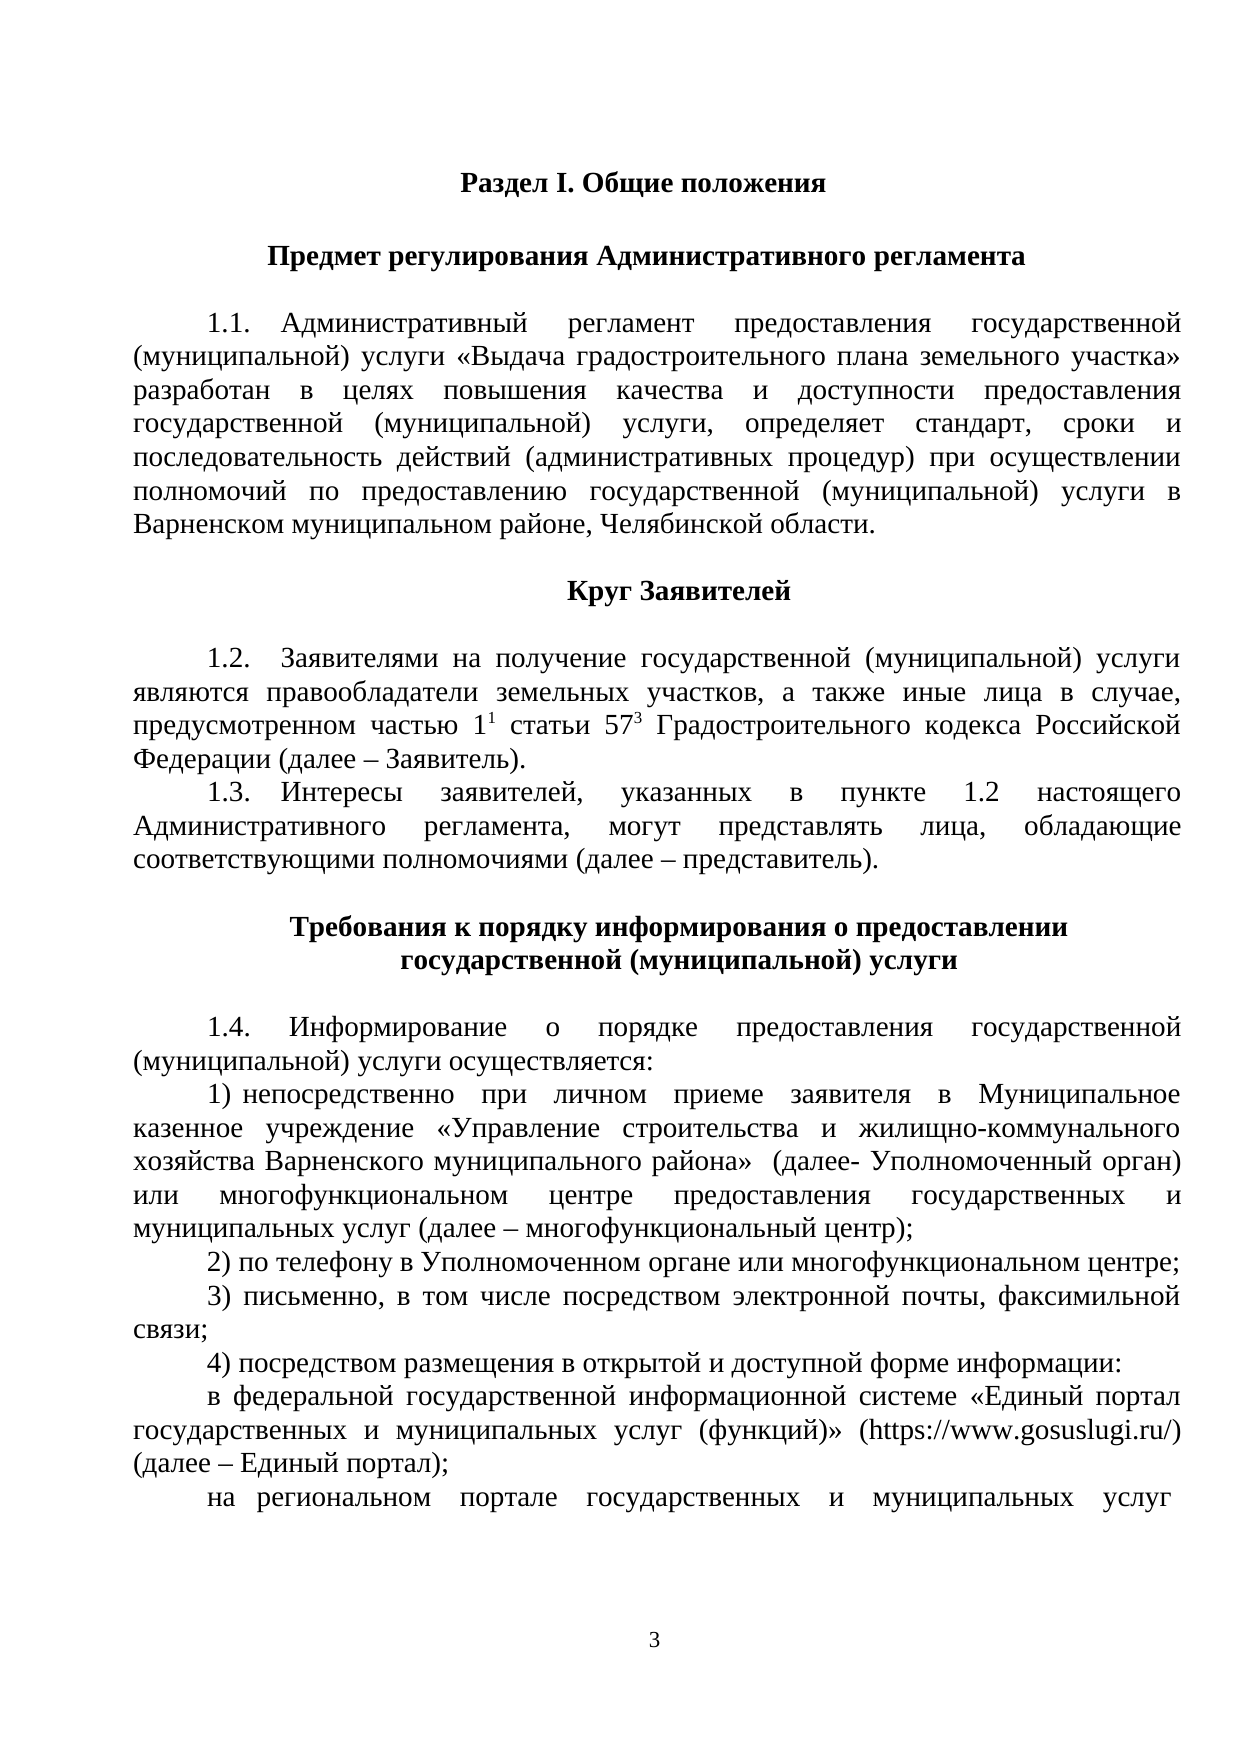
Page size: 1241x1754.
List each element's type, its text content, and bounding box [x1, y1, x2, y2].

text Предмет регулирования Административного регламента [116, 238, 1176, 271]
list по телефону в Уполномоченном органе или многофункциональном центре; [207, 1244, 1198, 1278]
subtitle Раздел I. Общие положения [110, 165, 1176, 198]
list Интересы заявителей, указанных в пункте 1.2 настоящего Административного регламента, могут представлять лица, обладающие соответствующими полномочиями (далее – представитель). [133, 774, 1181, 875]
subtitle Требования к порядку информирования о предоставлении государственной (муниципальной) услуги [182, 909, 1176, 976]
text на региональном портале государственных и муниципальных услуг [207, 1479, 1198, 1512]
list посредством размещения в открытой и доступной форме информации: [207, 1345, 1198, 1378]
list непосредственно при личном приеме заявителя в Муниципальное казенное учреждение «Управление строительства и жилищно-коммунального хозяйства Варненского муниципального района» (далее- Уполномоченный орган) или многофункциональном центре предоставления государственных и муниципальных услуг (далее – многофункциональный центр); [133, 1076, 1181, 1244]
list Информирование о порядке предоставления государственной (муниципальной) услуги осуществляется: [133, 1009, 1181, 1076]
list письменно, в том числе посредством электронной почты, факсимильной связи; [133, 1278, 1181, 1345]
subtitle Круг Заявителей [182, 573, 1176, 607]
list Заявителями на получение государственной (муниципальной) услуги являются правообладатели земельных участков, а также иные лица в случае, предусмотренном частью 11 статьи 573 Градостроительного кодекса Российской Федерации (далее – Заявитель). [133, 640, 1181, 774]
list Административный регламент предоставления государственной (муниципальной) услуги «Выдача градостроительного плана земельного участка» разработан в целях повышения качества и доступности предоставления государственной (муниципальной) услуги, определяет стандарт, сроки и последовательность действий (административных процедур) при осуществлении полномочий по предоставлению государственной (муниципальной) услуги в Варненском муниципальном районе, Челябинской области. [133, 305, 1181, 540]
text в федеральной государственной информационной системе «Единый портал государственных и муниципальных услуг (функций)» (https://www.gosuslugi.ru/) (далее – Единый портал); [133, 1378, 1181, 1479]
